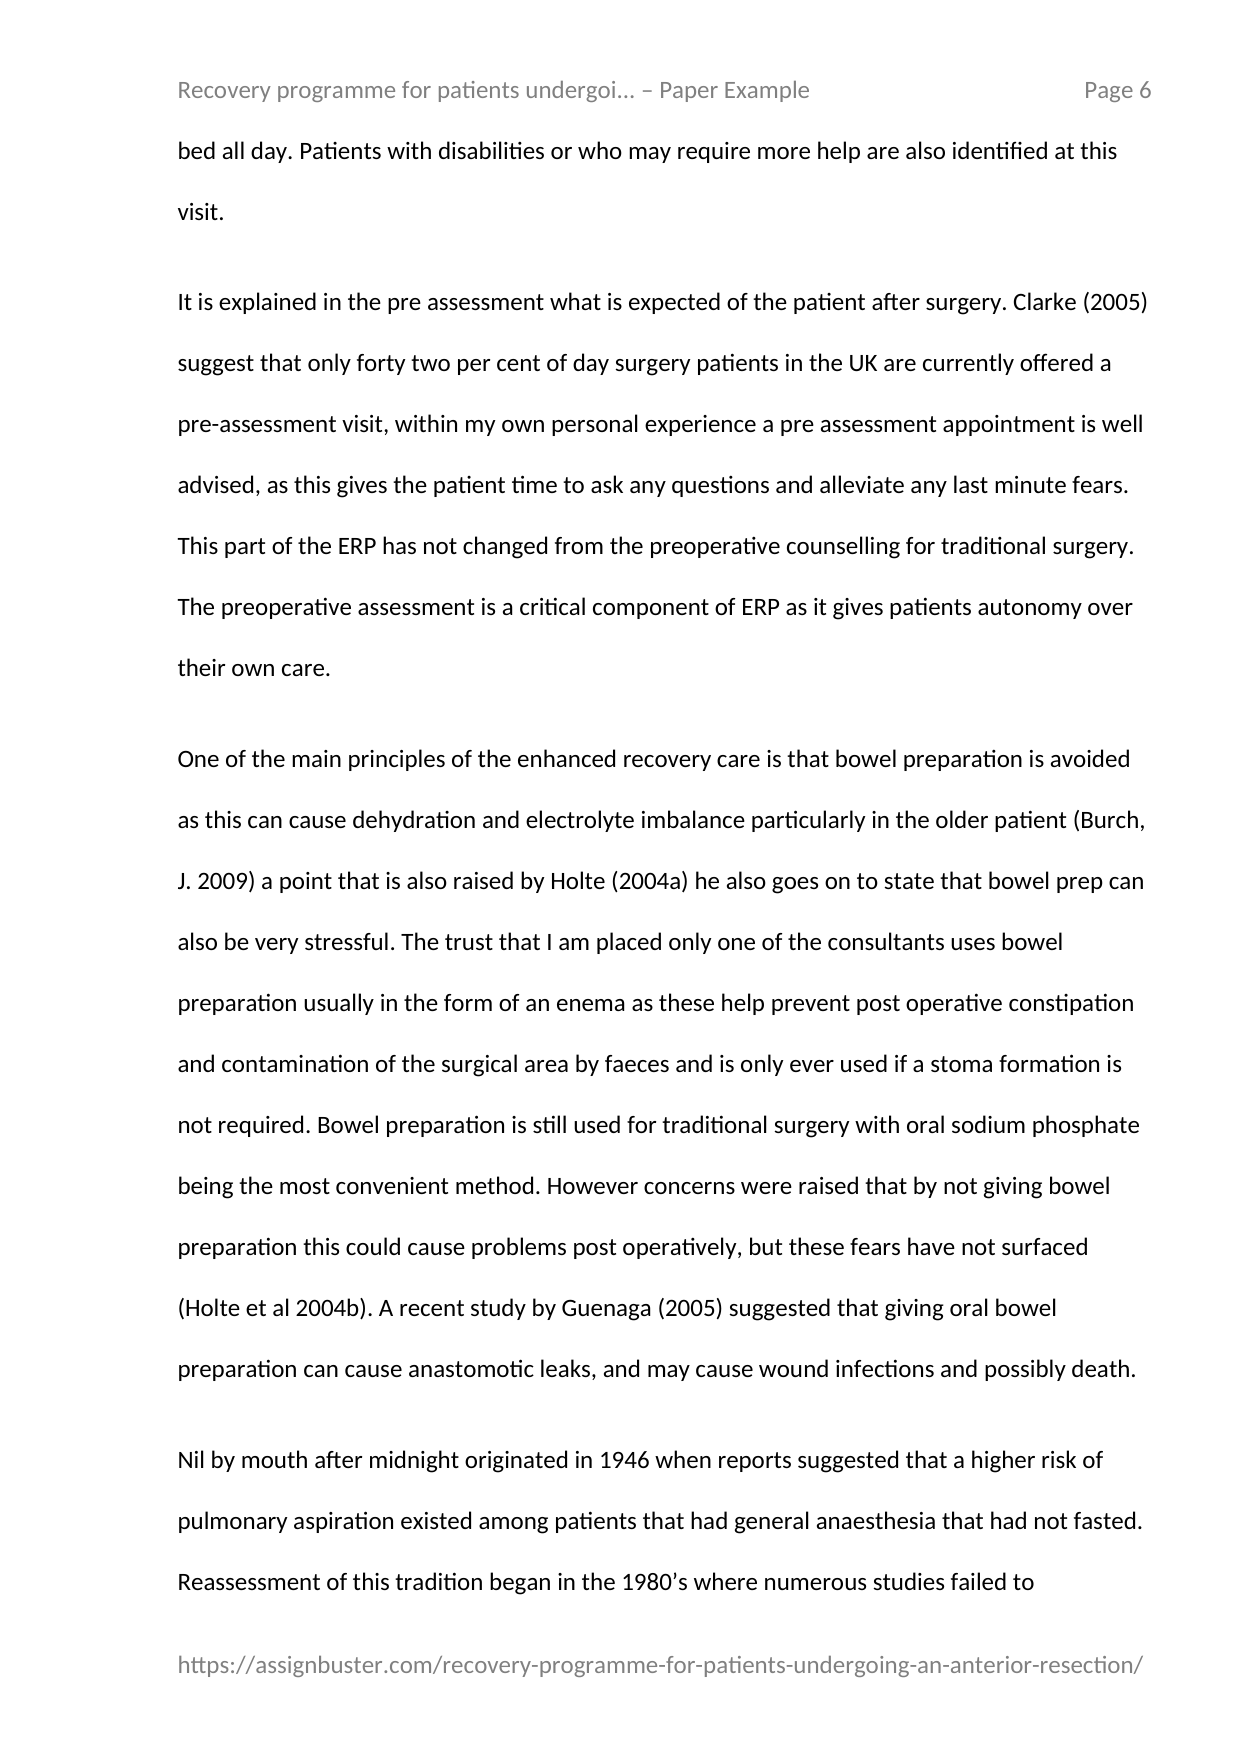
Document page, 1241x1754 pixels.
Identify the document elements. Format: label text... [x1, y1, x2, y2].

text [177, 1444, 1152, 1597]
text One of the main principles of the enhanced recovery care is that bowel preparation is avoided as this can cause dehydration and electrolyte imbalance particularly in the older patient (Burch, J. 2009) a point that is also raised by Holte (2004a) he also goes on to state that bowel prep can also be very stressful. The trust that I am placed only one of the consultants uses bowel preparation usually in the form of an enema as these help prevent post operative constipation and contamination of the surgical area by faeces and is only ever used if a stoma formation is not required. Bowel preparation is still used for traditional surgery with oral sodium phosphate being the most convenient method. However concerns were raised that by not giving bowel preparation this could cause problems post operatively, but these fears have not surfaced (Holte et al 2004b). A recent study by Guenaga (2005) suggested that giving oral bowel preparation can cause anastomotic leaks, and may cause wound infections and possibly death. [177, 743, 1152, 1384]
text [177, 135, 1152, 226]
text It is explained in the pre assessment what is expected of the patient after surgery. Clarke (2005) suggest that only forty two per cent of day surgery patients in the UK are currently offered a pre-assessment visit, within my own personal experience a pre assessment appointment is well advised, as this gives the patient time to ask any questions and alleviate any last minute fears. This part of the ERP has not changed from the preoperative counselling for traditional surgery. The preoperative assessment is a critical component of ERP as it gives patients autonomy over their own care. [177, 286, 1152, 683]
